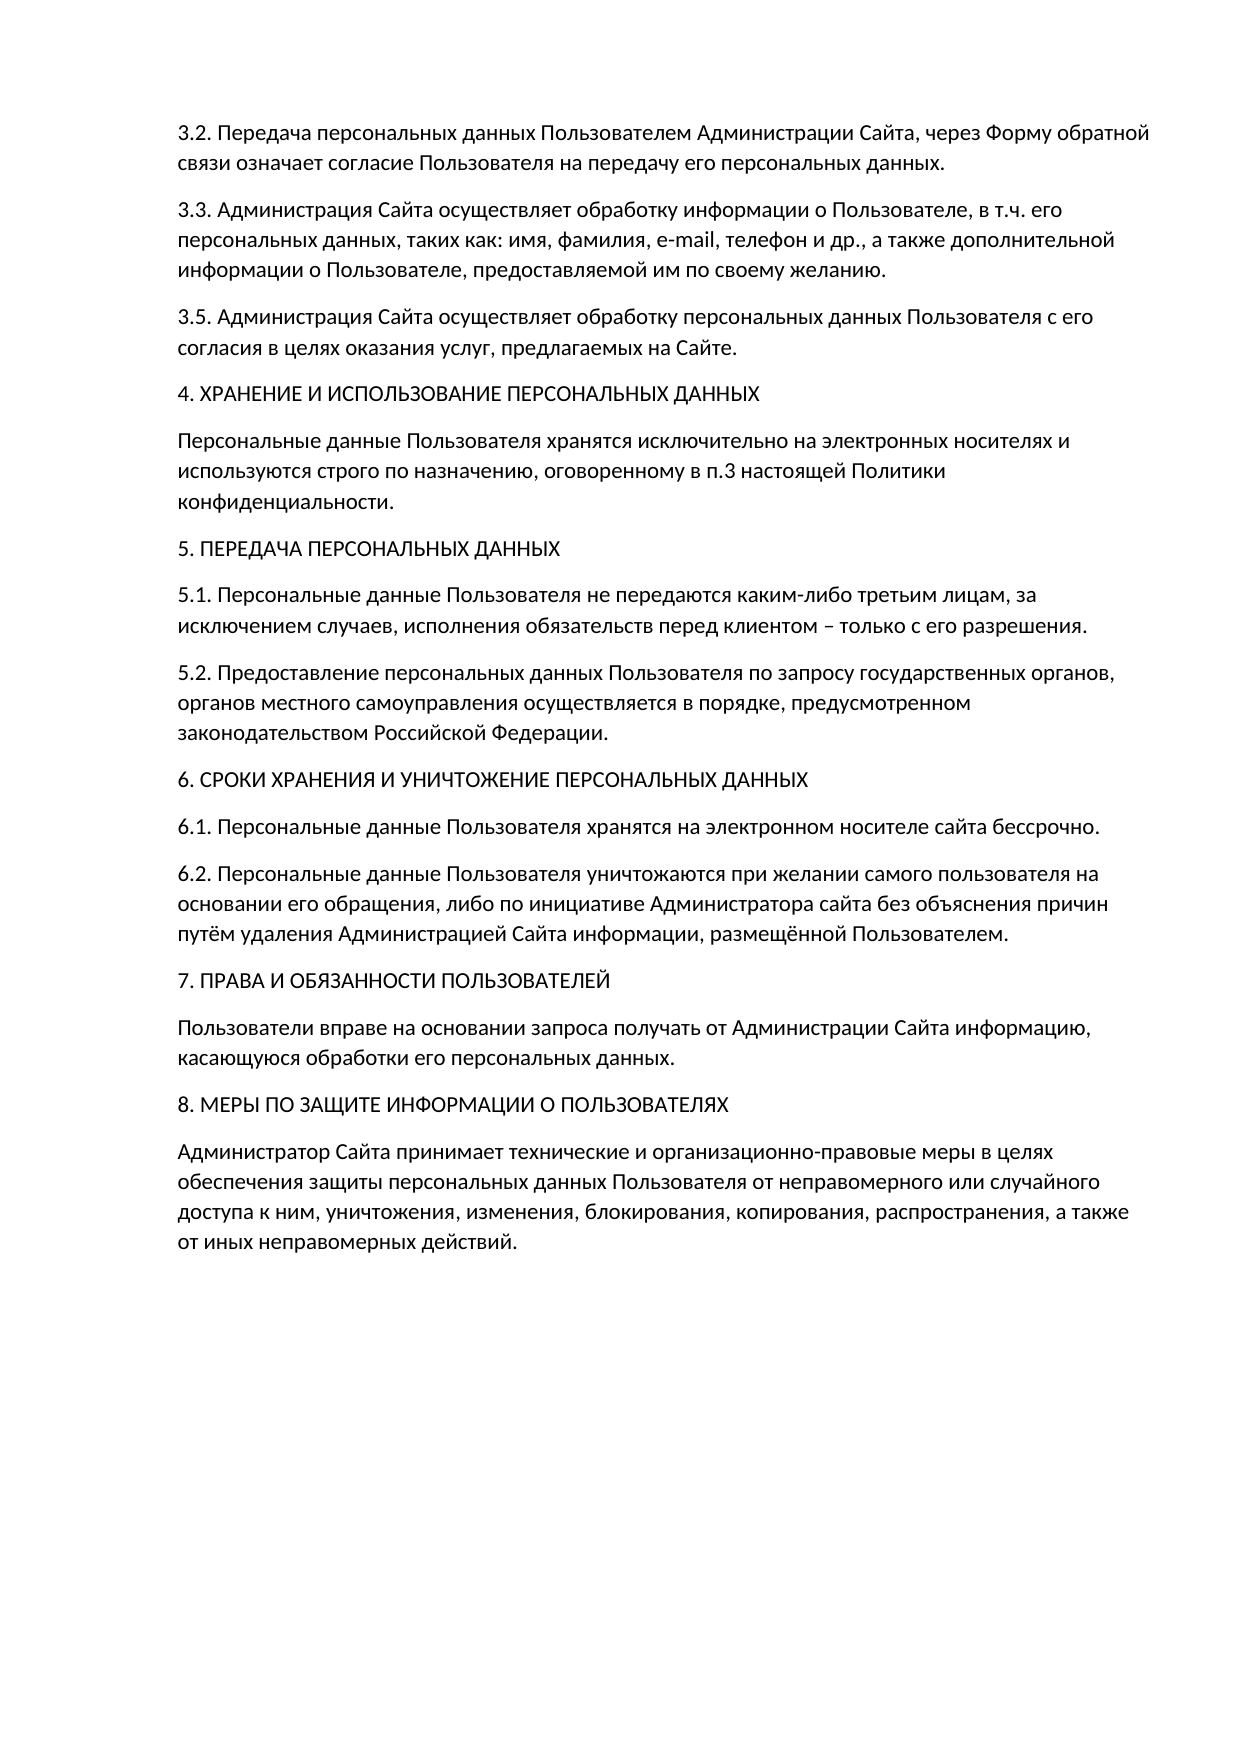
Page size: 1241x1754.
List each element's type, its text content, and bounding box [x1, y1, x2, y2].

text 3.3. Администрация Сайта осуществляет обработку информации о Пользователе, в т.ч. его персональных данных, таких как: имя, фамилия, e-mail, телефон и др., а также дополнительной информации о Пользователе, предоставляемой им по своему желанию. [177, 195, 1152, 284]
text 7. ПРАВА И ОБЯЗАННОСТИ ПОЛЬЗОВАТЕЛЕЙ [177, 966, 1152, 994]
text 6. СРОКИ ХРАНЕНИЯ И УНИЧТОЖЕНИЕ ПЕРСОНАЛЬНЫХ ДАННЫХ [177, 765, 1152, 793]
text 5. ПЕРЕДАЧА ПЕРСОНАЛЬНЫХ ДАННЫХ [177, 534, 1152, 562]
text 6.1. Персональные данные Пользователя хранятся на электронном носителе сайта бессрочно. [177, 812, 1152, 840]
text 5.2. Предоставление персональных данных Пользователя по запросу государственных органов, органов местного самоуправления осуществляется в порядке, предусмотренном законодательством Российской Федерации. [177, 658, 1152, 746]
text 5.1. Персональные данные Пользователя не передаются каким-либо третьим лицам, за исключением случаев, исполнения обязательств перед клиентом – только с его разрешения. [177, 581, 1152, 639]
text Администратор Сайта принимает технические и организационно-правовые меры в целях обеспечения защиты персональных данных Пользователя от неправомерного или случайного доступа к ним, уничтожения, изменения, блокирования, копирования, распространения, а также от иных неправомерных действий. [177, 1137, 1152, 1256]
text 6.2. Персональные данные Пользователя уничтожаются при желании самого пользователя на основании его обращения, либо по инициативе Администратора сайта без объяснения причин путём удаления Администрацией Сайта информации, размещённой Пользователем. [177, 859, 1152, 947]
text Персональные данные Пользователя хранятся исключительно на электронных носителях и используются строго по назначению, оговоренному в п.3 настоящей Политики конфиденциальности. [177, 426, 1152, 515]
text 3.5. Администрация Сайта осуществляет обработку персональных данных Пользователя с его согласия в целях оказания услуг, предлагаемых на Сайте. [177, 302, 1152, 361]
text 3.2. Передача персональных данных Пользователем Администрации Сайта, через Форму обратной связи означает согласие Пользователя на передачу его персональных данных. [177, 118, 1152, 176]
text 8. МЕРЫ ПО ЗАЩИТЕ ИНФОРМАЦИИ О ПОЛЬЗОВАТЕЛЯХ [177, 1090, 1152, 1118]
text 4. ХРАНЕНИЕ И ИСПОЛЬЗОВАНИЕ ПЕРСОНАЛЬНЫХ ДАННЫХ [177, 379, 1152, 408]
text Пользователи вправе на основании запроса получать от Администрации Сайта информацию, касающуюся обработки его персональных данных. [177, 1013, 1152, 1071]
